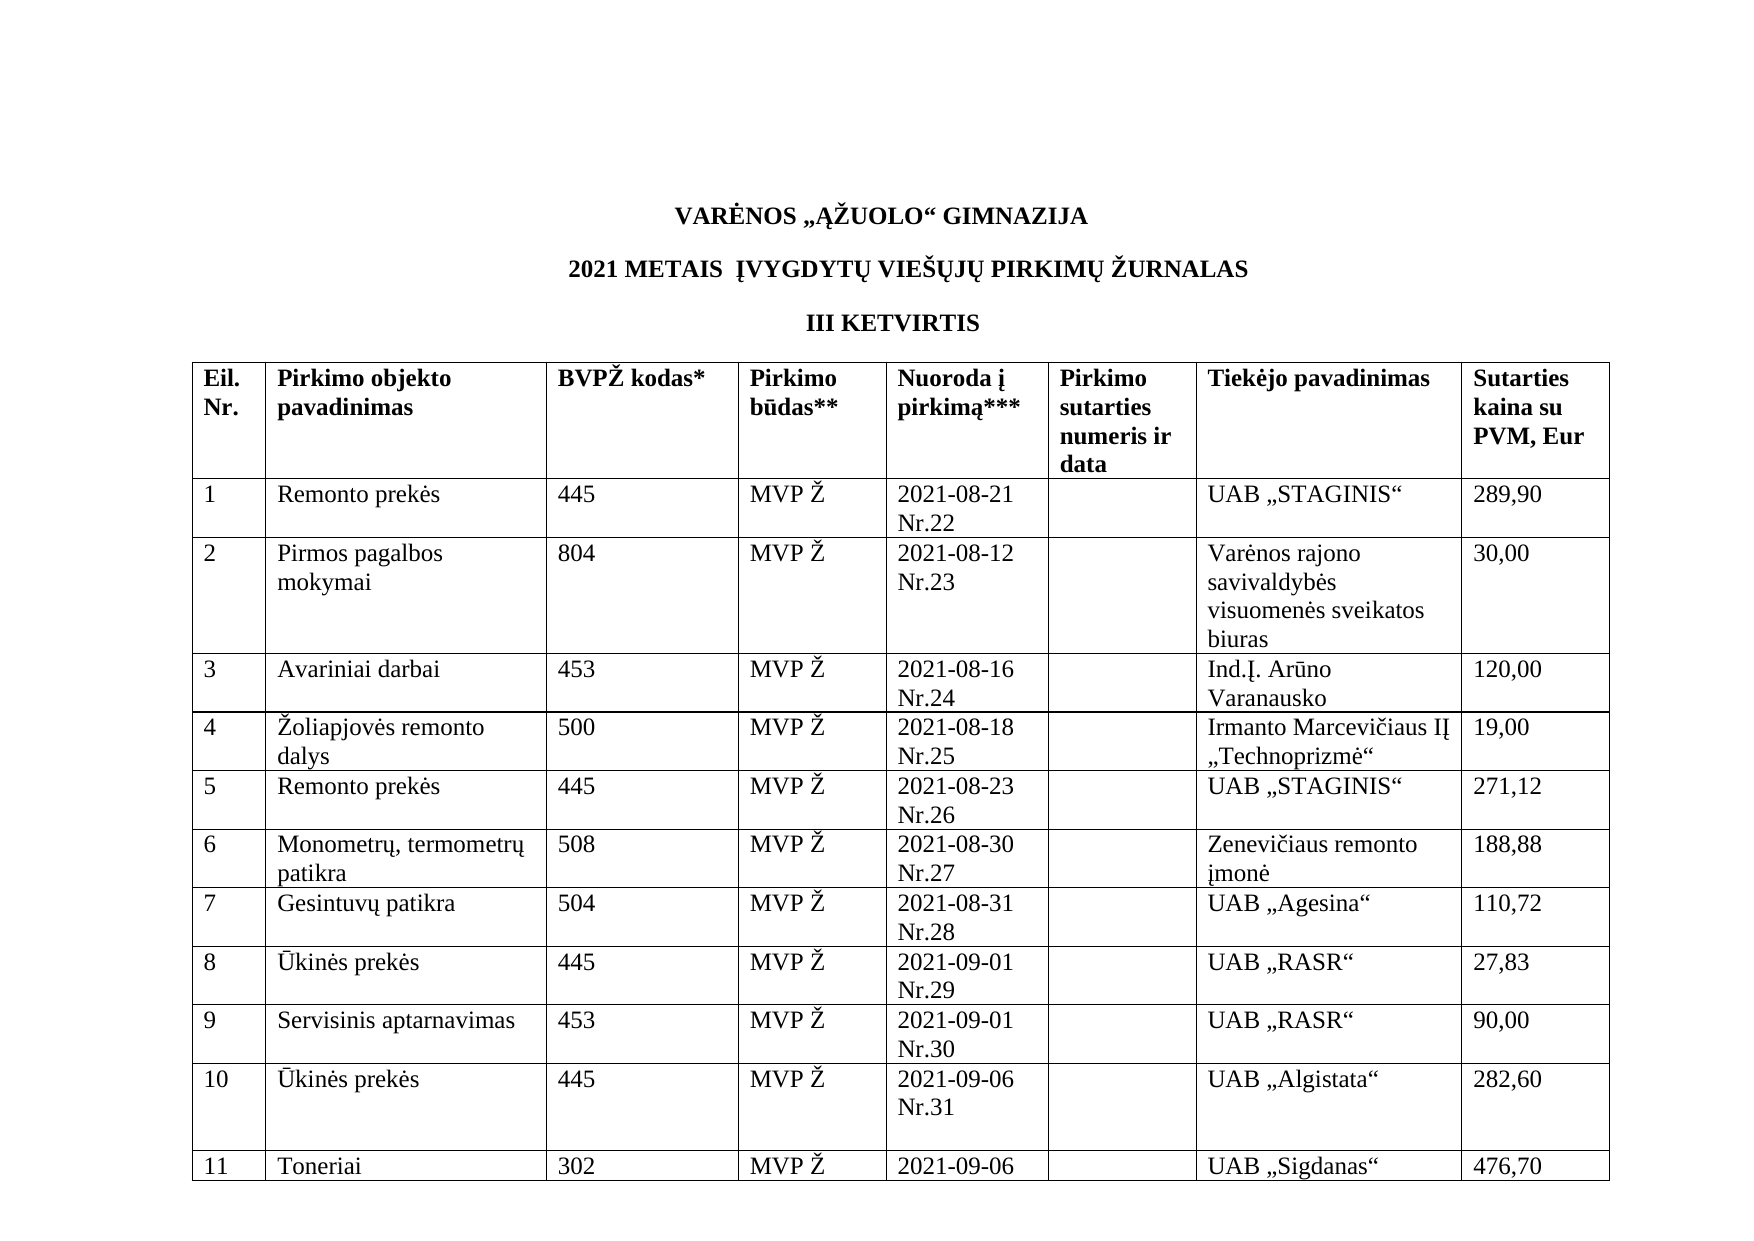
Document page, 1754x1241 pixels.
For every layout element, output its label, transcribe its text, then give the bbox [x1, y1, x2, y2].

table_cell 2 [193, 538, 265, 653]
table_cell 2021-09-06 Nr.32 [887, 1151, 1048, 1180]
table_cell UAB „RASR“ [1197, 1005, 1461, 1063]
table_cell MVP Ž [739, 1064, 886, 1150]
table_cell 11 [193, 1151, 265, 1180]
table_cell MVP Ž [739, 947, 886, 1004]
table_cell 476,70 [1462, 1151, 1609, 1180]
table_cell MVP Ž [739, 888, 886, 946]
table_cell [1049, 538, 1196, 653]
table_cell [1049, 713, 1196, 770]
table_cell MVP Ž [739, 538, 886, 653]
table_cell 19,00 [1462, 713, 1609, 770]
table_cell UAB „STAGINIS“ [1197, 771, 1461, 828]
table_cell 282,60 [1462, 1064, 1609, 1150]
table_cell [1049, 888, 1196, 946]
table_cell 289,90 [1462, 479, 1609, 537]
table_cell MVP Ž [739, 479, 886, 537]
table_cell 804 [547, 538, 738, 653]
table_cell 2021-08-30 Nr.27 [887, 830, 1048, 887]
table_cell [1049, 1064, 1196, 1150]
table_cell 445 [547, 771, 738, 828]
table_cell Varėnos rajono savivaldybės visuomenės sveikatos biuras [1197, 538, 1461, 653]
table_cell MVP Ž [739, 1005, 886, 1063]
table_cell UAB „Agesina“ [1197, 888, 1461, 946]
table_cell 271,12 [1462, 771, 1609, 828]
table_header Pirkimo objekto pavadinimas [266, 363, 546, 478]
table_header BVPŽ kodas* [547, 363, 738, 478]
table_cell Toneriai [266, 1151, 546, 1180]
table_cell Ūkinės prekės [266, 947, 546, 1004]
table_cell [1049, 947, 1196, 1004]
table_cell [1049, 830, 1196, 887]
table_cell 2021-09-01 Nr.30 [887, 1005, 1048, 1063]
table_cell MVP Ž [739, 771, 886, 828]
table_cell Avariniai darbai [266, 654, 546, 711]
table_cell Remonto prekės [266, 771, 546, 828]
table_cell 445 [547, 479, 738, 537]
table_cell UAB „Sigdanas“ [1197, 1151, 1461, 1180]
table_cell 2021-08-18 Nr.25 [887, 713, 1048, 770]
table_cell 445 [547, 947, 738, 1004]
table_cell 2021-08-21 Nr.22 [887, 479, 1048, 537]
table_cell MVP Ž [739, 830, 886, 887]
table_cell Zenevičiaus remonto įmonė [1197, 830, 1461, 887]
table_header Tiekėjo pavadinimas [1197, 363, 1461, 478]
table_cell 7 [193, 888, 265, 946]
table_cell 2021-08-16 Nr.24 [887, 654, 1048, 711]
table_cell 1 [193, 479, 265, 537]
table_header Nuoroda į pirkimą*** [887, 363, 1048, 478]
table_header Pirkimo sutarties numeris ir data [1049, 363, 1196, 478]
text VARĖNOS „ĄŽUOLO“ GIMNAZIJA [118, 201, 1577, 229]
table_cell 30,00 [1462, 538, 1609, 653]
table_cell 453 [547, 1005, 738, 1063]
table_cell Ind.Į. Arūno Varanausko [1197, 654, 1461, 711]
table_cell 453 [547, 654, 738, 711]
table_cell [1049, 1151, 1196, 1180]
text 2021 METAIS ĮVYGDYTŲ VIEŠŲJŲ PIRKIMŲ ŽURNALAS [118, 254, 1577, 283]
table_cell 2021-08-12 Nr.23 [887, 538, 1048, 653]
table_cell Monometrų, termometrų patikra [266, 830, 546, 887]
table_cell 445 [547, 1064, 738, 1150]
table_cell 2021-08-31 Nr.28 [887, 888, 1048, 946]
table_cell Servisinis aptarnavimas [266, 1005, 546, 1063]
table_cell 9 [193, 1005, 265, 1063]
table_cell Žoliapjovės remonto dalys [266, 713, 546, 770]
table_cell 6 [193, 830, 265, 887]
table_cell Gesintuvų patikra [266, 888, 546, 946]
table_cell UAB „RASR“ [1197, 947, 1461, 1004]
table_cell 508 [547, 830, 738, 887]
table_cell 27,83 [1462, 947, 1609, 1004]
text III KETVIRTIS [118, 308, 1577, 337]
table_header Eil.Nr. [193, 363, 265, 478]
table_cell 90,00 [1462, 1005, 1609, 1063]
table_cell 5 [193, 771, 265, 828]
table_cell 188,88 [1462, 830, 1609, 887]
table_cell [1049, 654, 1196, 711]
table_cell 2021-09-06 Nr.31 [887, 1064, 1048, 1150]
table_cell 2021-09-01 Nr.29 [887, 947, 1048, 1004]
table_cell 500 [547, 713, 738, 770]
table_cell MVP Ž [739, 713, 886, 770]
table_cell 2021-08-23 Nr.26 [887, 771, 1048, 828]
table_cell 110,72 [1462, 888, 1609, 946]
table_cell 4 [193, 713, 265, 770]
table_cell 3 [193, 654, 265, 711]
table_cell [1049, 1005, 1196, 1063]
table_cell Irmanto Marcevičiaus IĮ „Technoprizmė“ [1197, 713, 1461, 770]
table_cell [1049, 771, 1196, 828]
table_cell UAB „STAGINIS“ [1197, 479, 1461, 537]
table_cell MVP Ž [739, 1151, 886, 1180]
table_cell [1049, 479, 1196, 537]
table_header Sutarties kaina su PVM, Eur [1462, 363, 1609, 478]
table_cell 302 [547, 1151, 738, 1180]
table_cell UAB „Algistata“ [1197, 1064, 1461, 1150]
table_cell MVP Ž [739, 654, 886, 711]
table_cell 10 [193, 1064, 265, 1150]
table_cell 120,00 [1462, 654, 1609, 711]
table_cell 504 [547, 888, 738, 946]
table_cell Ūkinės prekės [266, 1064, 546, 1150]
table_header Pirkimo būdas** [739, 363, 886, 478]
table_cell Remonto prekės [266, 479, 546, 537]
table_cell 8 [193, 947, 265, 1004]
table_cell Pirmos pagalbos mokymai [266, 538, 546, 653]
